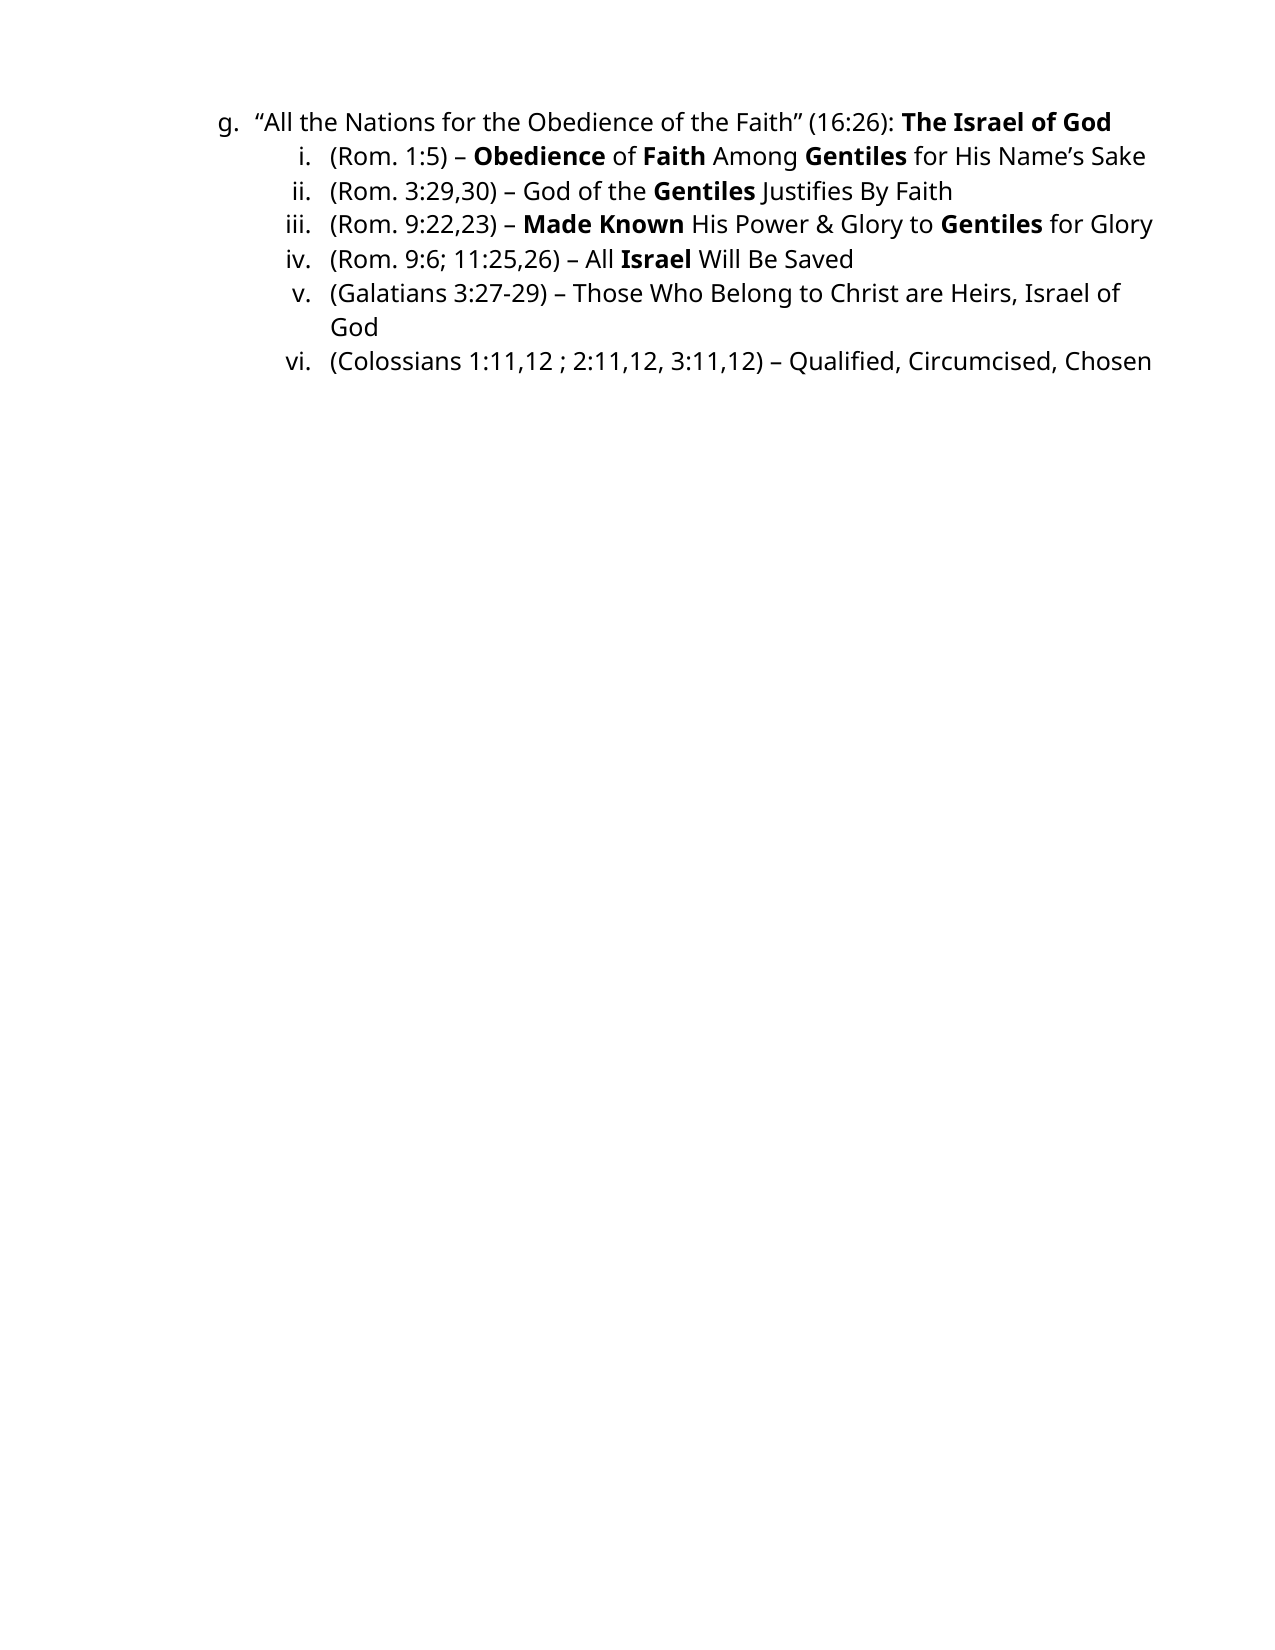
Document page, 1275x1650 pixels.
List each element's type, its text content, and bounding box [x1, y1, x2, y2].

list (Rom. 9:22,23) – Made Known His Power & Glory to Gentiles for Glory [311, 207, 1170, 241]
list (Colossians 1:11,12 ; 2:11,12, 3:11,12) – Qualified, Circumcised, Chosen [311, 343, 1170, 377]
list (Rom. 3:29,30) – God of the Gentiles Justifies By Faith [311, 173, 1170, 207]
list (Galatians 3:27-29) – Those Who Belong to Christ are Heirs, Israel of God [311, 275, 1170, 343]
list (Rom. 1:5) – Obedience of Faith Among Gentiles for His Name’s Sake [311, 139, 1170, 173]
list (Rom. 9:6; 11:25,26) – All Israel Will Be Saved [311, 241, 1170, 275]
list “All the Nations for the Obedience of the Faith” (16:26): The Israel of God [217, 105, 1170, 139]
